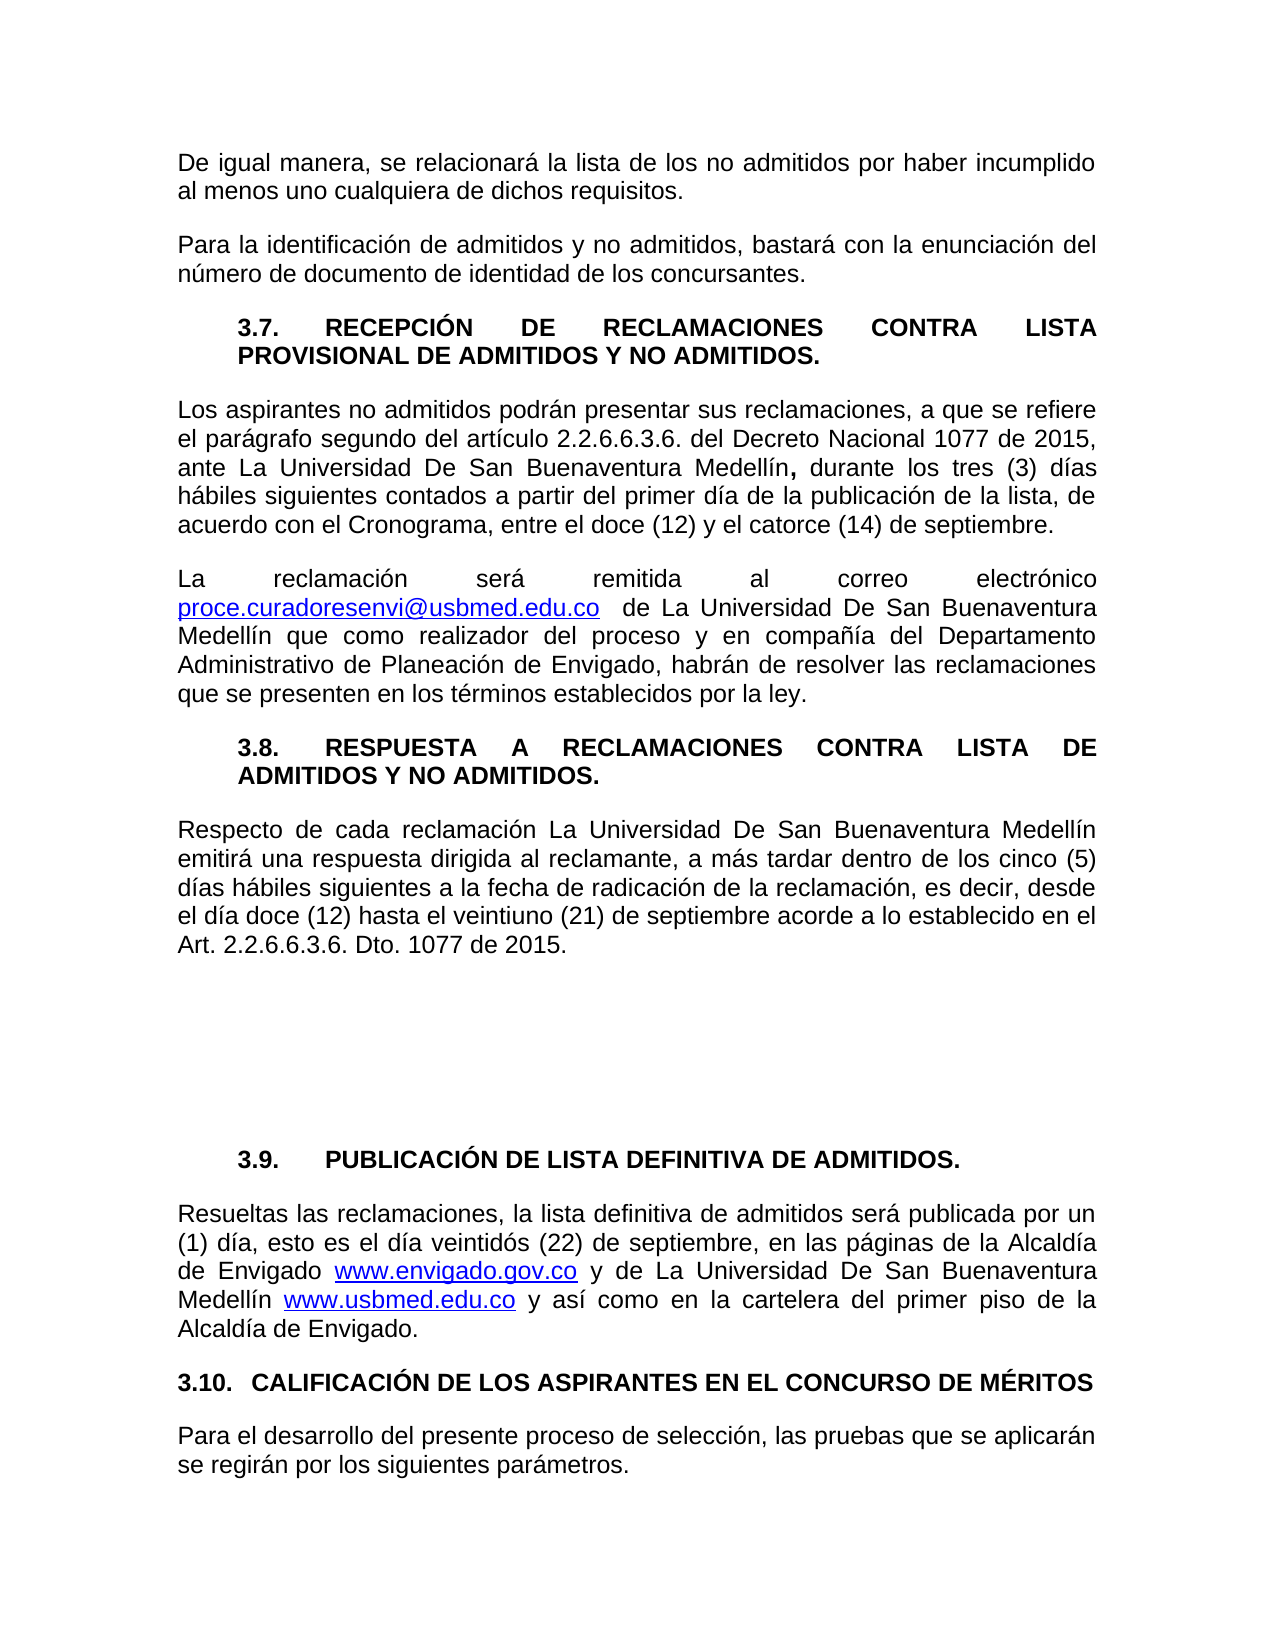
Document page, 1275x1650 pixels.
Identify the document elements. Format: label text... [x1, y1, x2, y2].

list PUBLICACIÓN DE LISTA DEFINITIVA DE ADMITIDOS. [237, 1145, 1098, 1174]
list CALIFICACIÓN DE LOS ASPIRANTES EN EL CONCURSO DE MÉRITOS [177, 1368, 1098, 1396]
text Resueltas las reclamaciones, la lista definitiva de admitidos será publicada por un (1) día, esto es el día veintidós (22) de septiembre, en las páginas de la Alcaldía de Envigado www.envigado.gov.co y de La Universidad De San Buenaventura Medellín www.usbmed.edu.co y así como en la cartelera del primer piso de la Alcaldía de Envigado. [177, 1199, 1098, 1343]
list RESPUESTA A RECLAMACIONES CONTRA LISTA DE ADMITIDOS Y NO ADMITIDOS. [237, 733, 1098, 790]
text La reclamación será remitida al correo electrónico proce.curadoresenvi@usbmed.edu.co de La Universidad De San Buenaventura Medellín que como realizador del proceso y en compañía del Departamento Administrativo de Planeación de Envigado, habrán de resolver las reclamaciones que se presenten en los términos establecidos por la ley. [177, 564, 1098, 708]
text Los aspirantes no admitidos podrán presentar sus reclamaciones, a que se refiere el parágrafo segundo del artículo 2.2.6.6.3.6. del Decreto Nacional 1077 de 2015, ante La Universidad De San Buenaventura Medellín, durante los tres (3) días hábiles siguientes contados a partir del primer día de la publicación de la lista, de acuerdo con el Cronograma, entre el doce (12) y el catorce (14) de septiembre. [177, 395, 1098, 539]
list RECEPCIÓN DE RECLAMACIONES CONTRA LISTA PROVISIONAL DE ADMITIDOS Y NO ADMITIDOS. [237, 313, 1098, 370]
text Para el desarrollo del presente proceso de selección, las pruebas que se aplicarán se regirán por los siguientes parámetros. [177, 1421, 1098, 1479]
text Para la identificación de admitidos y no admitidos, bastará con la enunciación del número de documento de identidad de los concursantes. [177, 230, 1098, 288]
text De igual manera, se relacionará la lista de los no admitidos por haber incumplido al menos uno cualquiera de dichos requisitos. [177, 148, 1098, 205]
text Respecto de cada reclamación La Universidad De San Buenaventura Medellín emitirá una respuesta dirigida al reclamante, a más tardar dentro de los cinco (5) días hábiles siguientes a la fecha de radicación de la reclamación, es decir, desde el día doce (12) hasta el veintiuno (21) de septiembre acorde a lo establecido en el Art. 2.2.6.6.3.6. Dto. 1077 de 2015. [177, 815, 1098, 959]
